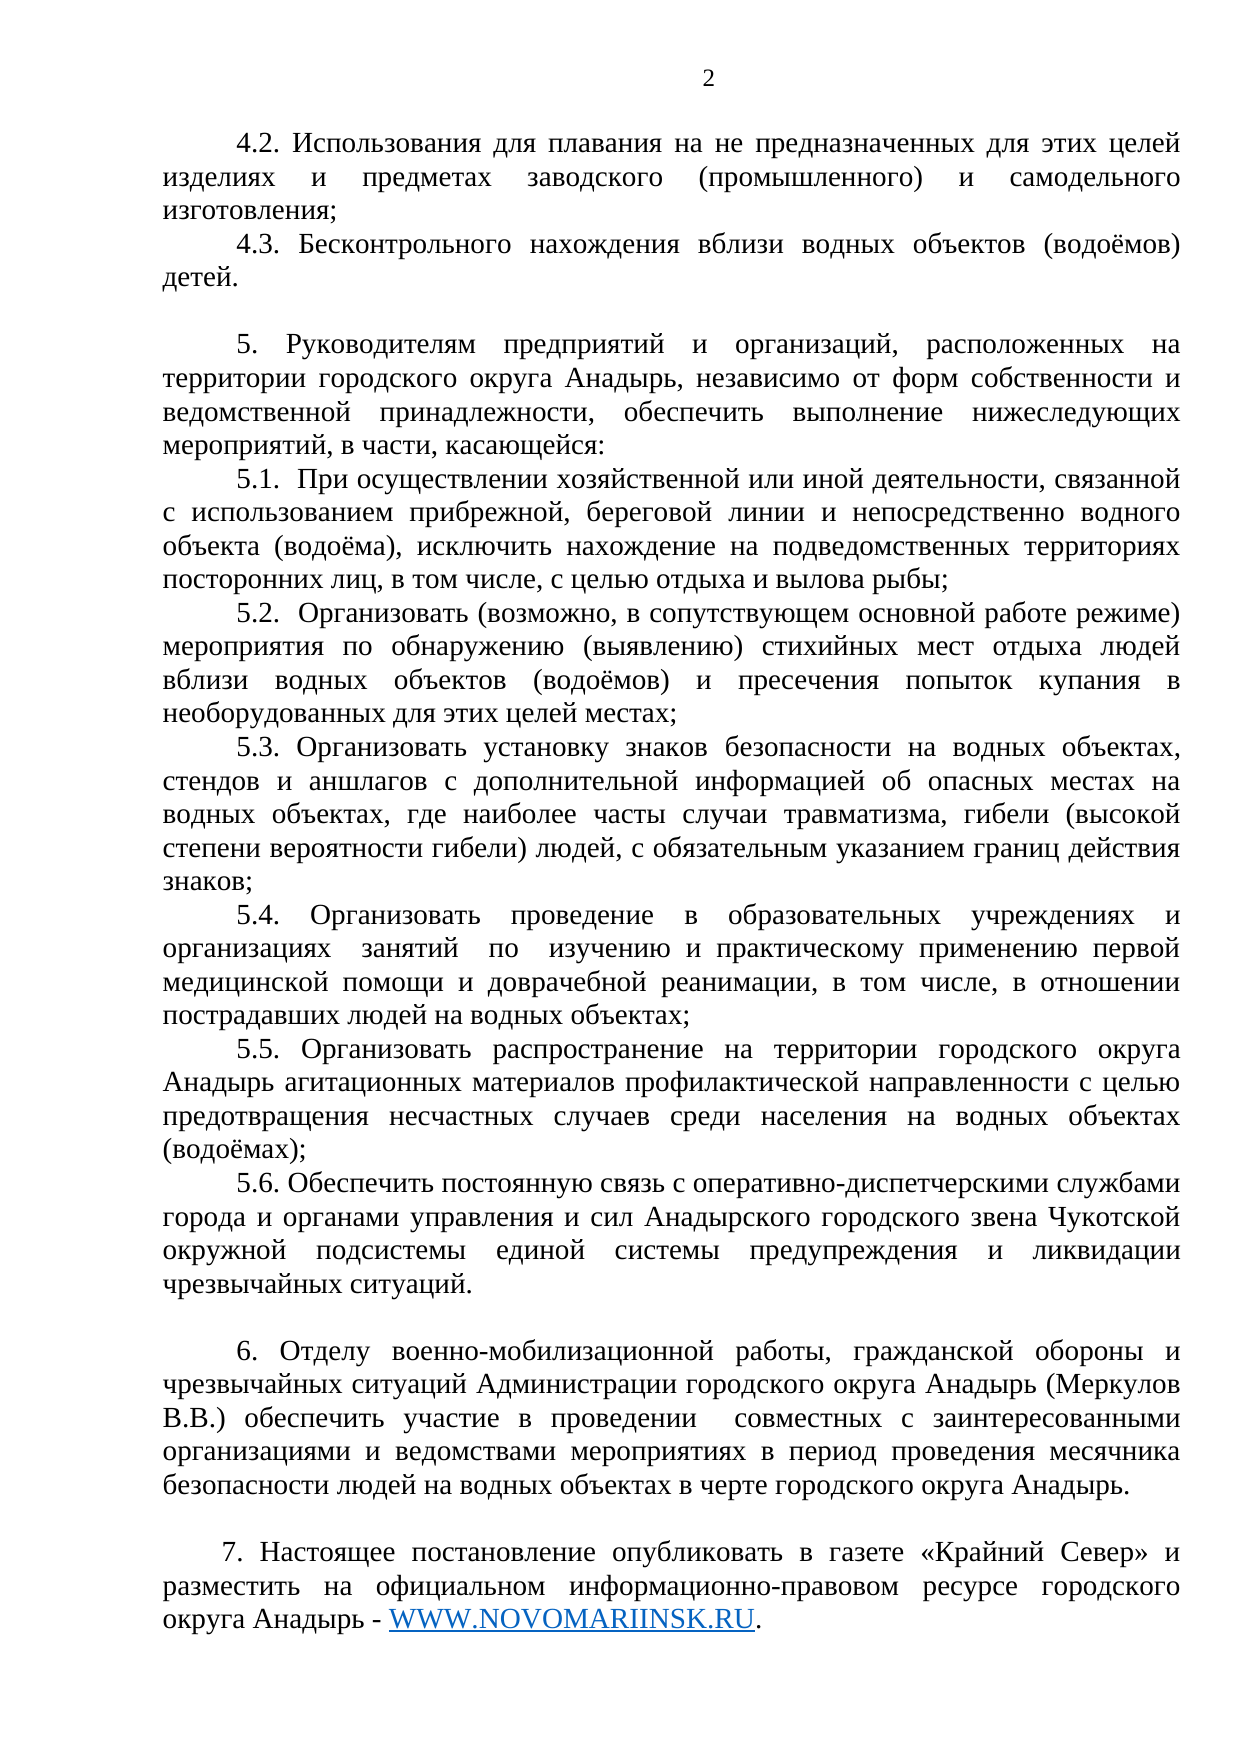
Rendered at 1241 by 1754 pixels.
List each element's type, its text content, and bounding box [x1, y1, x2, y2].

text 7. Настоящее постановление опубликовать в газете «Крайний Север» и разместить на официальном информационно-правовом ресурсе городского округа Анадырь - WWW.NOVOMARIINSK.RU. [162, 1534, 1181, 1635]
text 5.4. Организовать проведение в образовательных учреждениях и организациях занятий по изучению и практическому применению первой медицинской помощи и доврачебной реанимации, в том числе, в отношении пострадавших людей на водных объектах; [162, 897, 1181, 1031]
text 5.5. Организовать распространение на территории городского округа Анадырь агитационных материалов профилактической направленности с целью предотвращения несчастных случаев среди населения на водных объектах (водоёмах); [162, 1031, 1181, 1165]
text 5.6. Обеспечить постоянную связь с оперативно-диспетчерскими службами города и органами управления и сил Анадырского городского звена Чукотской окружной подсистемы единой системы предупреждения и ликвидации чрезвычайных ситуаций. [162, 1165, 1181, 1299]
text 2 [162, 63, 1181, 92]
text 6. Отделу военно-мобилизационной работы, гражданской обороны и чрезвычайных ситуаций Администрации городского округа Анадырь (Меркулов В.В.) обеспечить участие в проведении совместных с заинтересованными организациями и ведомствами мероприятиях в период проведения месячника безопасности людей на водных объектах в черте городского округа Анадырь. [162, 1333, 1181, 1501]
text 5. Руководителям предприятий и организаций, расположенных на территории городского округа Анадырь, независимо от форм собственности и ведомственной принадлежности, обеспечить выполнение нижеследующих мероприятий, в части, касающейся: [162, 327, 1181, 461]
text 5.3. Организовать установку знаков безопасности на водных объектах, стендов и аншлагов с дополнительной информацией об опасных местах на водных объектах, где наиболее часты случаи травматизма, гибели (высокой степени вероятности гибели) людей, с обязательным указанием границ действия знаков; [162, 729, 1181, 897]
text 5.2. Организовать (возможно, в сопутствующем основной работе режиме) мероприятия по обнаружению (выявлению) стихийных мест отдыха людей вблизи водных объектов (водоёмов) и пресечения попыток купания в необорудованных для этих целей местах; [162, 595, 1181, 729]
text 5.1. При осуществлении хозяйственной или иной деятельности, связанной с использованием прибрежной, береговой линии и непосредственно водного объекта (водоёма), исключить нахождение на подведомственных территориях посторонних лиц, в том числе, с целью отдыха и вылова рыбы; [162, 461, 1181, 595]
text 4.2. Использования для плавания на не предназначенных для этих целей изделиях и предметах заводского (промышленного) и самодельного изготовления; [162, 125, 1181, 226]
text 4.3. Бесконтрольного нахождения вблизи водных объектов (водоёмов) детей. [162, 226, 1181, 293]
